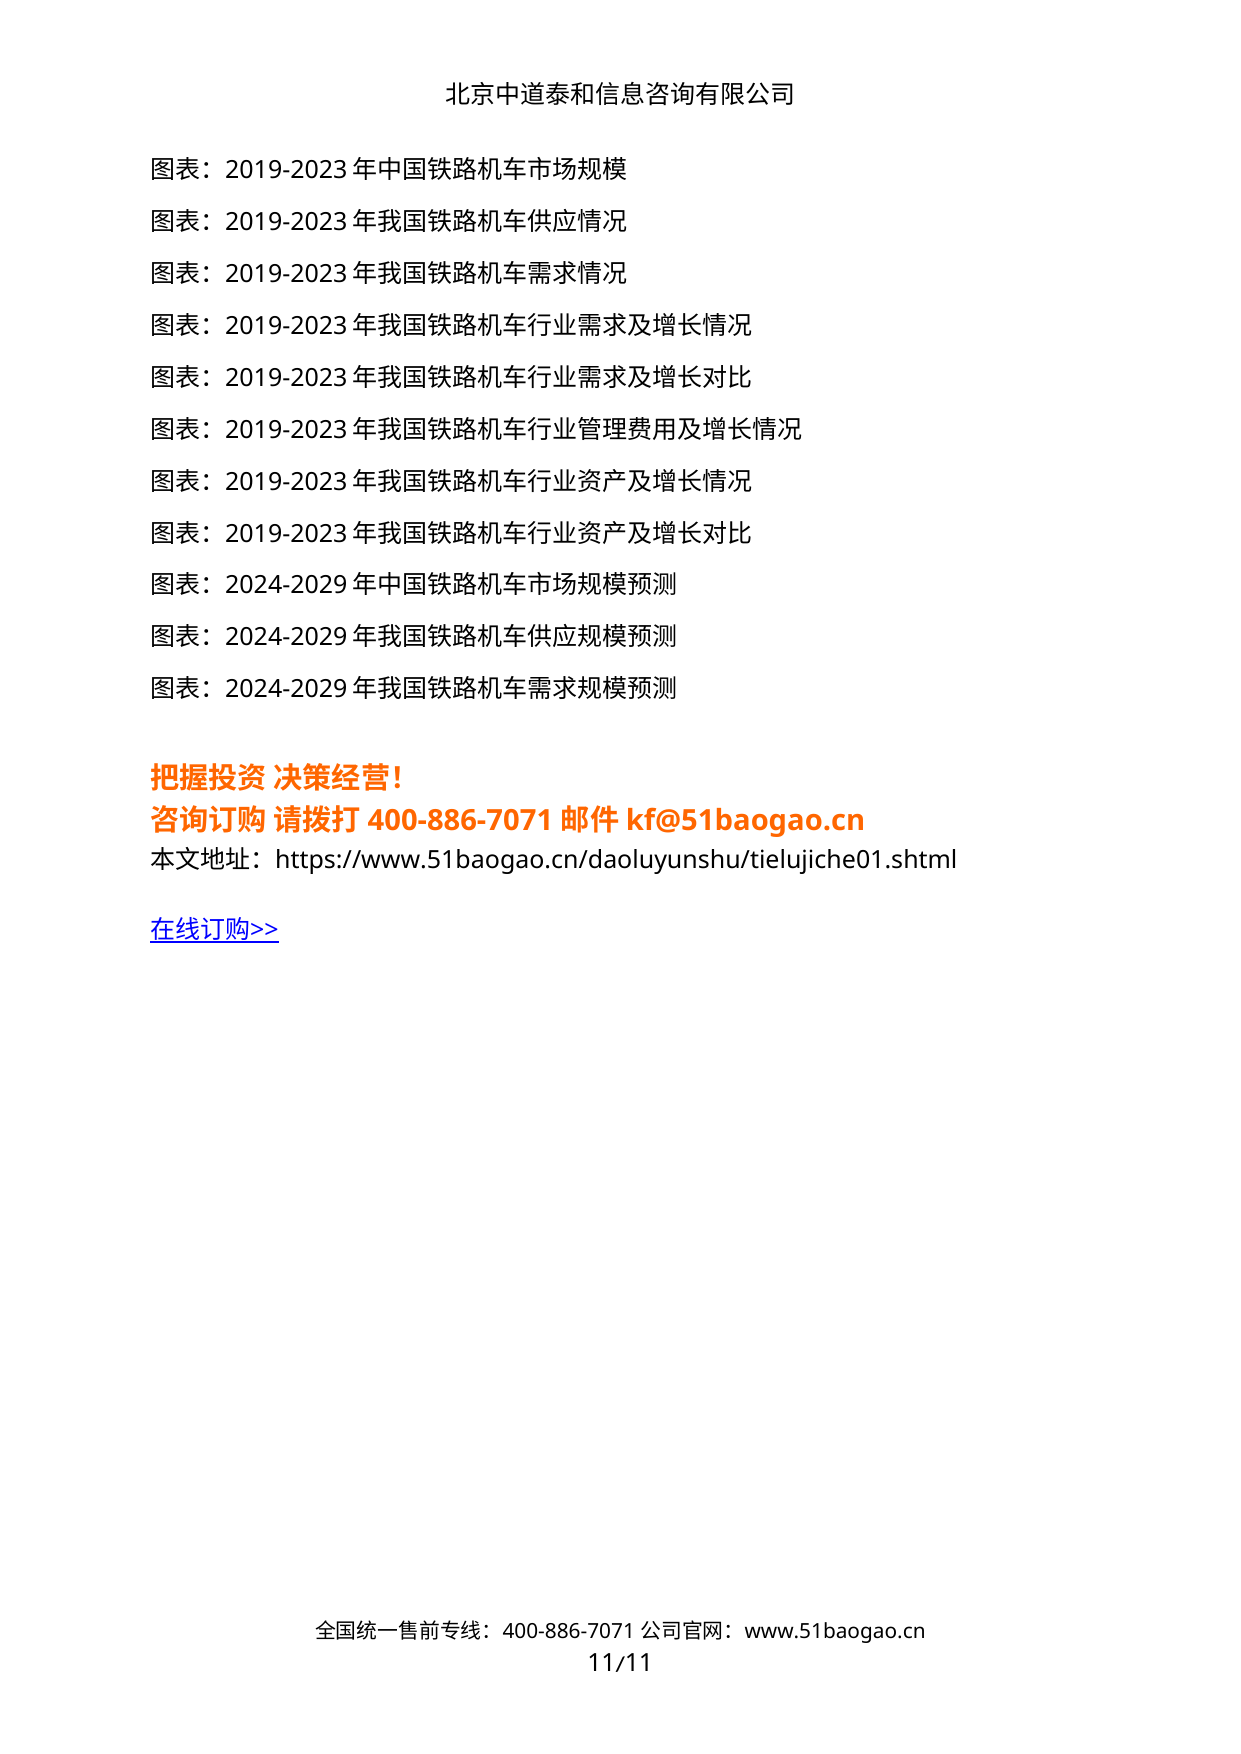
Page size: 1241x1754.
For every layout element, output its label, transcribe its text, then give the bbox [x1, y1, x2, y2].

text 图表：2024-2029年我国铁路机车供应规模预测 [150, 617, 1090, 653]
text 图表：2019-2023年我国铁路机车行业资产及增长情况 [150, 461, 1090, 497]
text 图表：2019-2023年中国铁路机车市场规模 [150, 150, 1090, 186]
text 图表：2019-2023年我国铁路机车行业需求及增长情况 [150, 306, 1090, 342]
text 图表：2024-2029年中国铁路机车市场规模预测 [150, 565, 1090, 601]
text 把握投资 决策经营！咨询订购 请拨打 400-886-7071 邮件 kf@51baogao.cn本文地址：https://www.51baogao.cn/daoluyunshu/tielujiche01.shtml [150, 721, 1090, 876]
text 图表：2019-2023年我国铁路机车行业管理费用及增长情况 [150, 409, 1090, 446]
text 图表：2019-2023年我国铁路机车行业资产及增长对比 [150, 513, 1090, 549]
text 图表：2019-2023年我国铁路机车供应情况 [150, 202, 1090, 238]
text 图表：2019-2023年我国铁路机车行业需求及增长对比 [150, 357, 1090, 394]
text 图表：2024-2029年我国铁路机车需求规模预测 [150, 669, 1090, 705]
text 在线订购>> [150, 876, 1090, 946]
text 图表：2019-2023年我国铁路机车需求情况 [150, 254, 1090, 290]
